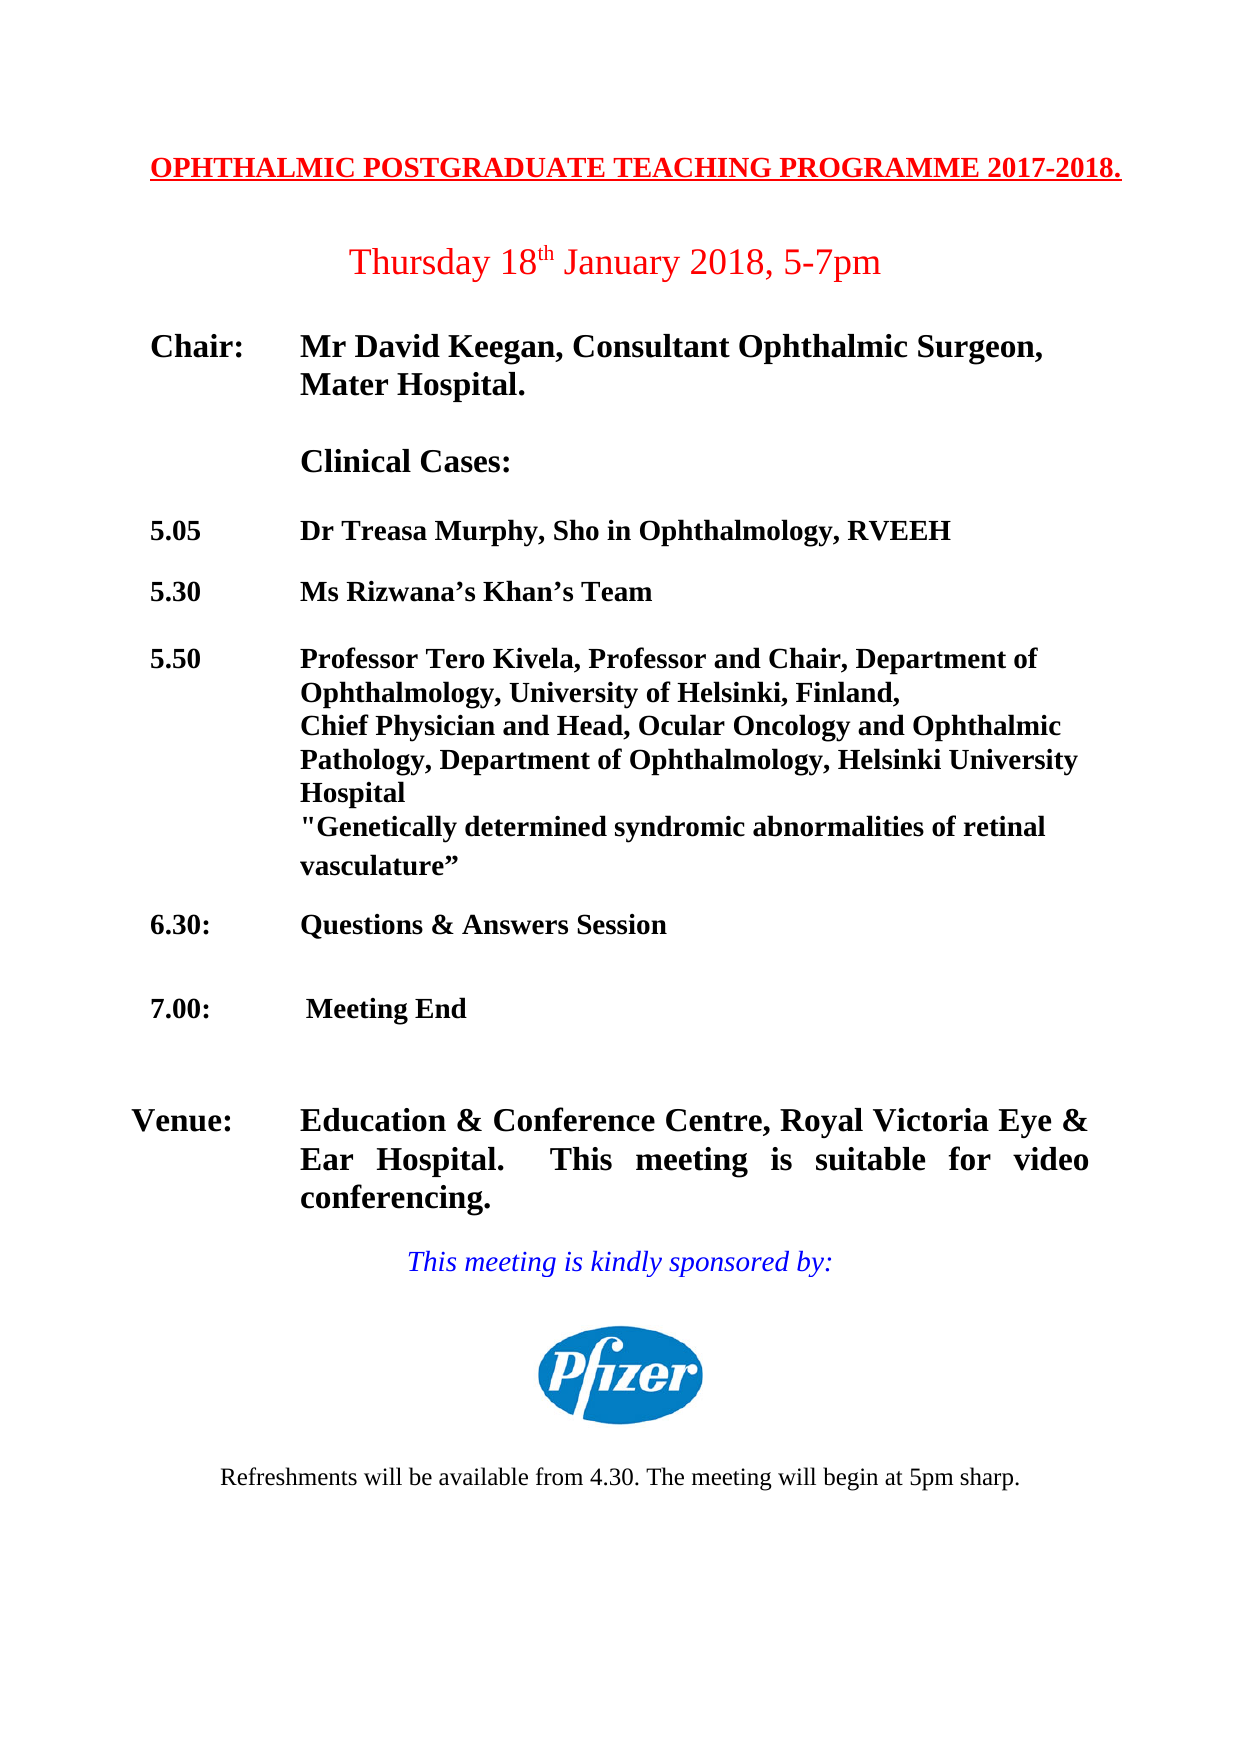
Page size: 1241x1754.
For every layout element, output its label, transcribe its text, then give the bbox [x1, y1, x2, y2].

picture [370, 1277, 870, 1463]
text Chief Physician and Head, Ocular Oncology and Ophthalmic Pathology, Department of Ophthalmology, Helsinki University Hospital [300, 708, 1090, 809]
text This meeting is kindly sponsored by: [150, 1244, 1090, 1278]
text 5.30 Ms Rizwana’s Khan’s Team [150, 574, 1090, 608]
text 6.30: Questions & Answers Session [150, 907, 1090, 941]
text Chair: Mr David Keegan, Consultant Ophthalmic Surgeon, Mater Hospital. [150, 326, 1090, 402]
text Venue: Education & Conference Centre, Royal Victoria Eye & Ear Hospital. This meeting is suitable for video conferencing. [131, 1101, 1090, 1216]
text 7.00: Meeting End [150, 991, 1090, 1024]
text Thursday 18th January 2018, 5-7pm [225, 239, 1090, 283]
text 5.05 Dr Treasa Murphy, Sho in Ophthalmology, RVEEH [150, 513, 1090, 546]
text OPHTHALMIC POSTGRADUATE TEACHING PROGRAMME 2017-2018. [150, 150, 1128, 183]
text Clinical Cases: [300, 441, 1090, 479]
text Refreshments will be available from 4.30. The meeting will begin at 5pm sharp. [150, 1462, 1090, 1491]
text "Genetically determined syndromic abnormalities of retinal vasculature” [300, 809, 1090, 881]
text 5.50 Professor Tero Kivela, Professor and Chair, Department of Ophthalmology, University of Helsinki, Finland, [150, 641, 1090, 708]
